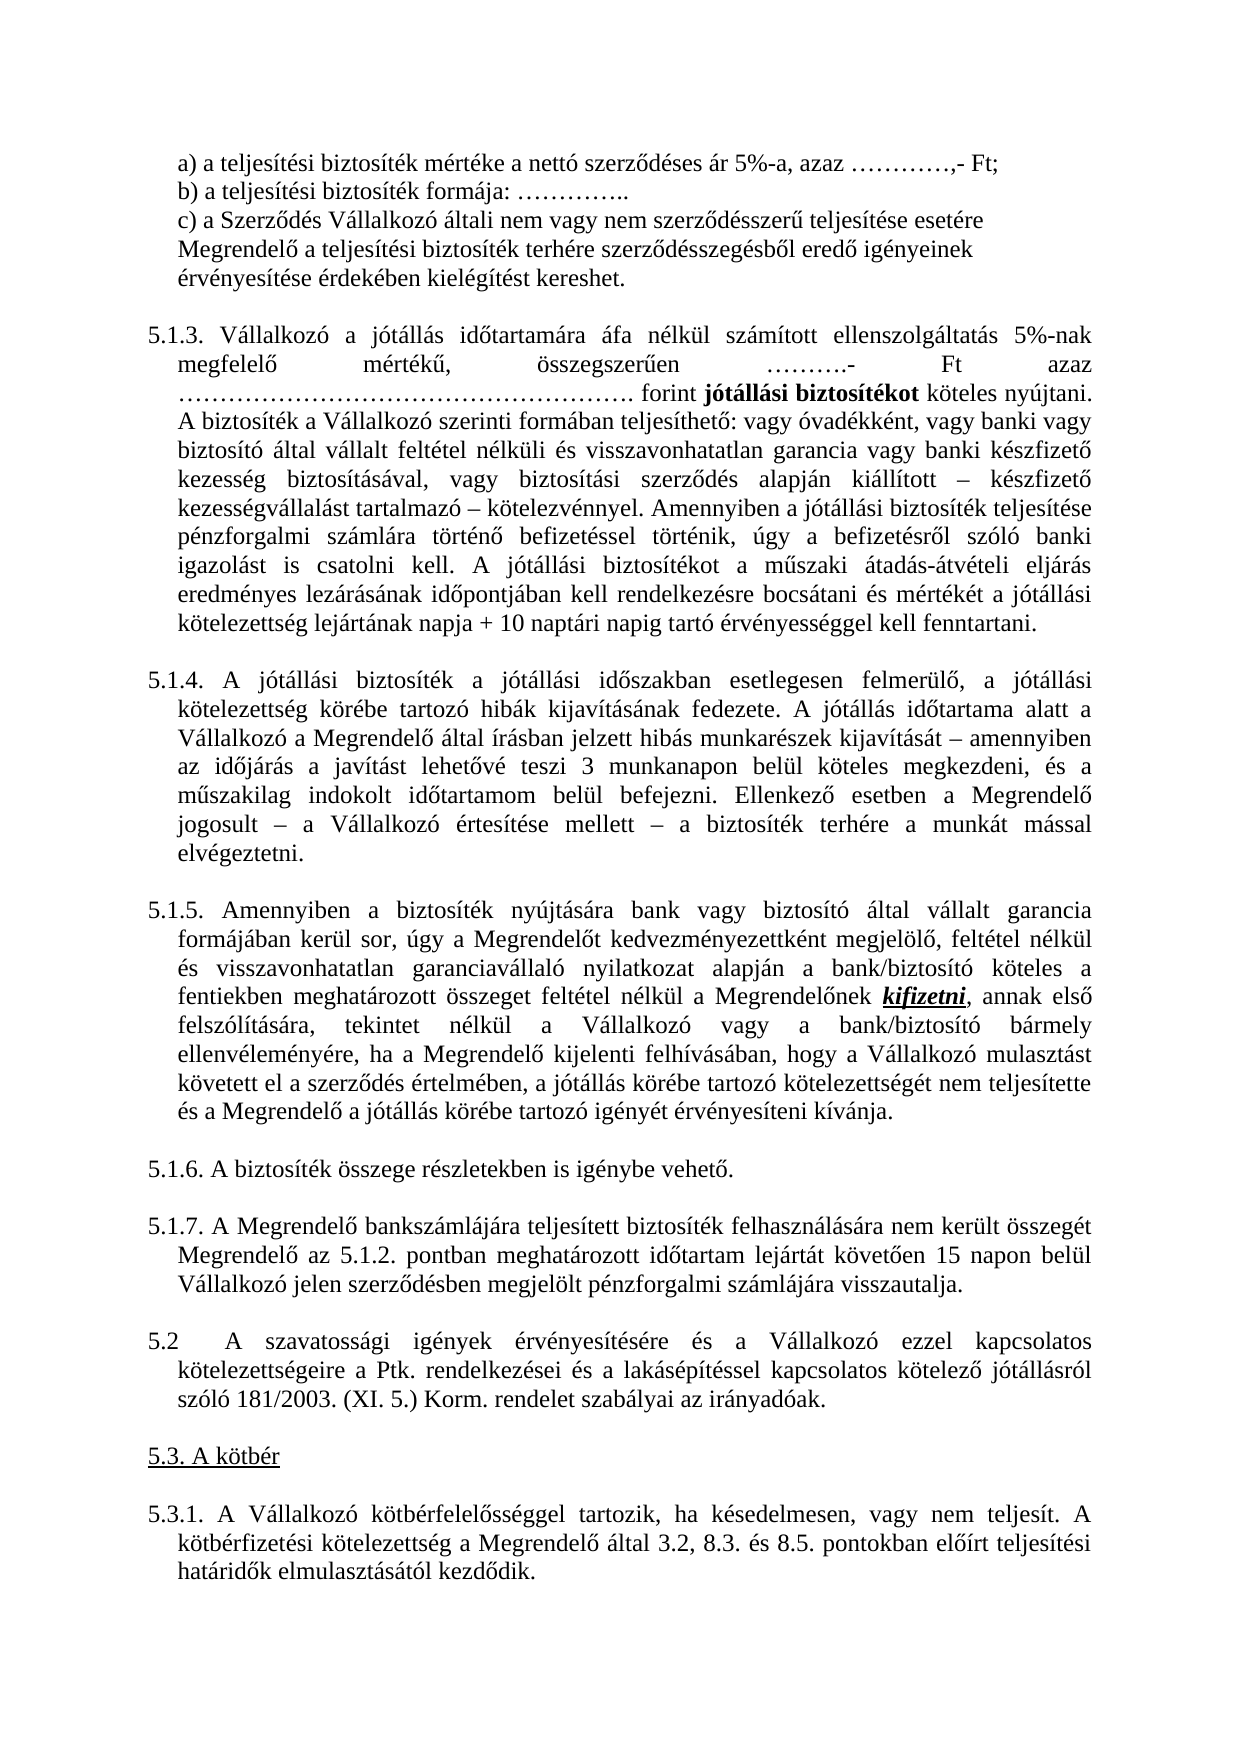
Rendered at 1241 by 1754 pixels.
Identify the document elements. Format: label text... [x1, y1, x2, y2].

text 5.3. A kötbér [148, 1441, 1093, 1470]
text 5.3.1. A Vállalkozó kötbérfelelősséggel tartozik, ha késedelmesen, vagy nem teljesít. A kötbérfizetési kötelezettség a Megrendelő által 3.2, 8.3. és 8.5. pontokban előírt teljesítési határidők elmulasztásától kezdődik. [148, 1499, 1093, 1585]
text a) a teljesítési biztosíték mértéke a nettó szerződéses ár 5%-a, azaz …………,- Ft; [177, 148, 1093, 176]
text 5.1.3. Vállalkozó a jótállás időtartamára áfa nélkül számított ellenszolgáltatás 5%-nak megfelelő mértékű, összegszerűen ……….- Ft azaz ………………………………………………. forint jótállási biztosítékot köteles nyújtani. A biztosíték a Vállalkozó szerinti formában teljesíthető: vagy óvadékként, vagy banki vagy biztosító által vállalt feltétel nélküli és visszavonhatatlan garancia vagy banki készfizető kezesség biztosításával, vagy biztosítási szerződés alapján kiállított – készfizető kezességvállalást tartalmazó – kötelezvénnyel. Amennyiben a jótállási biztosíték teljesítése pénzforgalmi számlára történő befizetéssel történik, úgy a befizetésről szóló banki igazolást is csatolni kell. A jótállási biztosítékot a műszaki átadás-átvételi eljárás eredményes lezárásának időpontjában kell rendelkezésre bocsátani és mértékét a jótállási kötelezettség lejártának napja + 10 naptári napig tartó érvényességgel kell fenntartani. [148, 320, 1093, 636]
text 5.1.7. A Megrendelő bankszámlájára teljesített biztosíték felhasználására nem került összegét Megrendelő az 5.1.2. pontban meghatározott időtartam lejártát követően 15 napon belül Vállalkozó jelen szerződésben megjelölt pénzforgalmi számlájára visszautalja. [148, 1211, 1093, 1298]
text c) a Szerződés Vállalkozó általi nem vagy nem szerződésszerű teljesítése esetére [177, 205, 1093, 234]
text 5.2 A szavatossági igények érvényesítésére és a Vállalkozó ezzel kapcsolatos kötelezettségeire a Ptk. rendelkezései és a lakásépítéssel kapcsolatos kötelező jótállásról szóló 181/2003. (XI. 5.) Korm. rendelet szabályai az irányadóak. [148, 1326, 1093, 1413]
text érvényesítése érdekében kielégítést kereshet. [177, 263, 1093, 291]
text 5.1.6. A biztosíték összege részletekben is igénybe vehető. [148, 1154, 1093, 1183]
text 5.1.5. Amennyiben a biztosíték nyújtására bank vagy biztosító által vállalt garancia formájában kerül sor, úgy a Megrendelőt kedvezményezettként megjelölő, feltétel nélkül és visszavonhatatlan garanciavállaló nyilatkozat alapján a bank/biztosító köteles a fentiekben meghatározott összeget feltétel nélkül a Megrendelőnek kifizetni, annak első felszólítására, tekintet nélkül a Vállalkozó vagy a bank/biztosító bármely ellenvéleményére, ha a Megrendelő kijelenti felhívásában, hogy a Vállalkozó mulasztást követett el a szerződés értelmében, a jótállás körébe tartozó kötelezettségét nem teljesítette és a Megrendelő a jótállás körébe tartozó igényét érvényesíteni kívánja. [148, 895, 1093, 1125]
text b) a teljesítési biztosíték formája: ………….. [177, 176, 1093, 205]
text 5.1.4. A jótállási biztosíték a jótállási időszakban esetlegesen felmerülő, a jótállási kötelezettség körébe tartozó hibák kijavításának fedezete. A jótállás időtartama alatt a Vállalkozó a Megrendelő által írásban jelzett hibás munkarészek kijavítását – amennyiben az időjárás a javítást lehetővé teszi 3 munkanapon belül köteles megkezdeni, és a műszakilag indokolt időtartamom belül befejezni. Ellenkező esetben a Megrendelő jogosult – a Vállalkozó értesítése mellett – a biztosíték terhére a munkát mással elvégeztetni. [148, 665, 1093, 866]
text Megrendelő a teljesítési biztosíték terhére szerződésszegésből eredő igényeinek [177, 234, 1093, 263]
